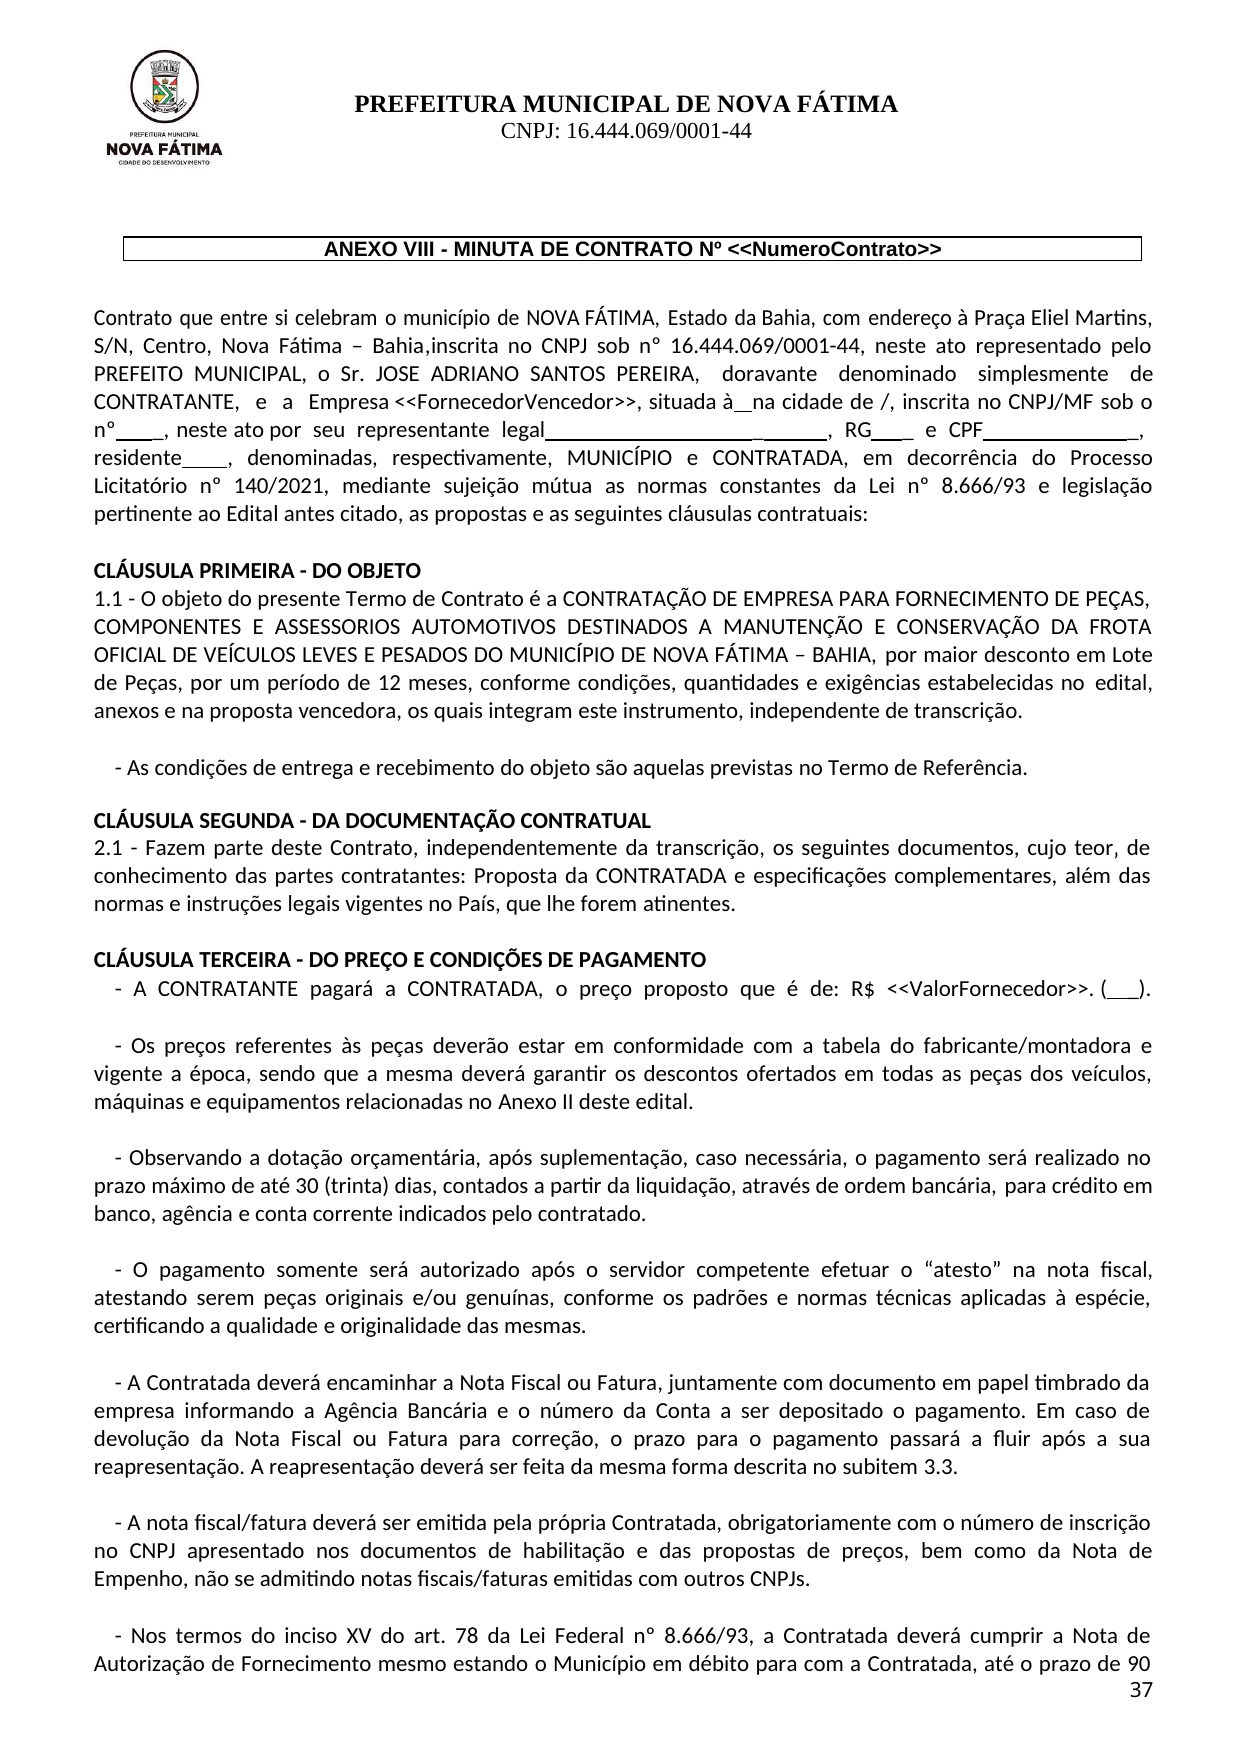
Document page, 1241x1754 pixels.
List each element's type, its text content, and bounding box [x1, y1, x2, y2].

subtitle CLÁUSULA SEGUNDA - DA DOCUMENTAÇÃO CONTRATUAL [94, 809, 1176, 833]
list - A Contratada deverá encaminhar a Nota Fiscal ou Fatura, juntamente com documento em papel timbrado da empresa informando a Agência Bancária e o número da Conta a ser depositado o pagamento. Em caso de devolução da Nota Fiscal ou Fatura para correção, o prazo para o pagamento passará a fluir após a sua reapresentação. A reapresentação deverá ser feita da mesma forma descrita no subitem 3.3. [94, 1368, 1153, 1480]
list - As condições de entrega e recebimento do objeto são aquelas previstas no Termo de Referência. [77, 753, 1176, 781]
list - Os preços referentes às peças deverão estar em conformidade com a tabela do fabricante/montadora e vigente a época, sendo que a mesma deverá garantir os descontos ofertados em todas as peças dos veículos, máquinas e equipamentos relacionadas no Anexo II deste edital. [94, 1031, 1153, 1115]
text 2.1 - Fazem parte deste Contrato, independentemente da transcrição, os seguintes documentos, cujo teor‚ de conhecimento das partes contratantes: Proposta da CONTRATADA e especificações complementares, além das normas e instruções legais vigentes no País, que lhe forem atinentes. [94, 833, 1153, 917]
subtitle CLÁUSULA TERCEIRA - DO PREÇO E CONDIÇÕES DE PAGAMENTO [94, 946, 1176, 974]
text 1.1 - O objeto do presente Termo de Contrato é a CONTRATAÇÃO DE EMPRESA PARA FORNECIMENTO DE PEÇAS, COMPONENTES E ASSESSORIOS AUTOMOTIVOS DESTINADOS A MANUTENÇÃO E CONSERVAÇÃO DA FROTA OFICIAL DE VEÍCULOS LEVES E PESADOS DO MUNICÍPIO DE NOVA FÁTIMA – BAHIA, por maior desconto em Lote de Peças, por um período de 12 meses, conforme condições, quantidades e exigências estabelecidas no edital, anexos e na proposta vencedora, os quais integram este instrumento, independente de transcrição. [94, 584, 1153, 724]
list - Observando a dotação orçamentária, após suplementação, caso necessária, o pagamento será realizado no prazo máximo de até 30 (trinta) dias, contados a partir da liquidação, através de ordem bancária, para crédito em banco, agência e conta corrente indicados pelo contratado. [94, 1143, 1153, 1227]
list - A nota fiscal/fatura deverá ser emitida pela própria Contratada, obrigatoriamente com o número de inscrição no CNPJ apresentado nos documentos de habilitação e das propostas de preços, bem como da Nota de Empenho, não se admitindo notas fiscais/faturas emitidas com outros CNPJs. [94, 1508, 1153, 1592]
list - O pagamento somente será autorizado após o servidor competente efetuar o “atesto” na nota fiscal, atestando serem peças originais e/ou genuínas, conforme os padrões e normas técnicas aplicadas à espécie, certificando a qualidade e originalidade das mesmas. [94, 1255, 1153, 1339]
text Contrato que entre si celebram o município de NOVA FÁTIMA, Estado da Bahia, com endereço à Praça Eliel Martins, S/N, Centro, Nova Fátima – Bahia,inscrita no CNPJ sob nº 16.444.069/0001-44, neste ato representado pelo PREFEITO MUNICIPAL, o Sr. JOSE ADRIANO SANTOS PEREIRA, doravante denominado simplesmente de CONTRATANTE, e a Empresa <<FornecedorVencedor>>, situada à na cidade de /, inscrita no CNPJ/MF sob o nº _, neste ato por seu representante legal _ , RG _ e CPF _, residente , denominadas, respectivamente, MUNICÍPIO e CONTRATADA, em decorrência do Processo Licitatório nº 140/2021, mediante sujeição mútua as normas constantes da Lei nº 8.666/93 e legislação pertinente ao Edital antes citado, as propostas e as seguintes cláusulas contratuais: [94, 303, 1153, 527]
picture [97, 35, 232, 179]
list - A CONTRATANTE pagará a CONTRATADA, o preço proposto que é de: R$ <<ValorFornecedor>>. ( _). [94, 974, 1153, 1002]
subtitle CLÁUSULA PRIMEIRA - DO OBJETO [94, 556, 1176, 584]
